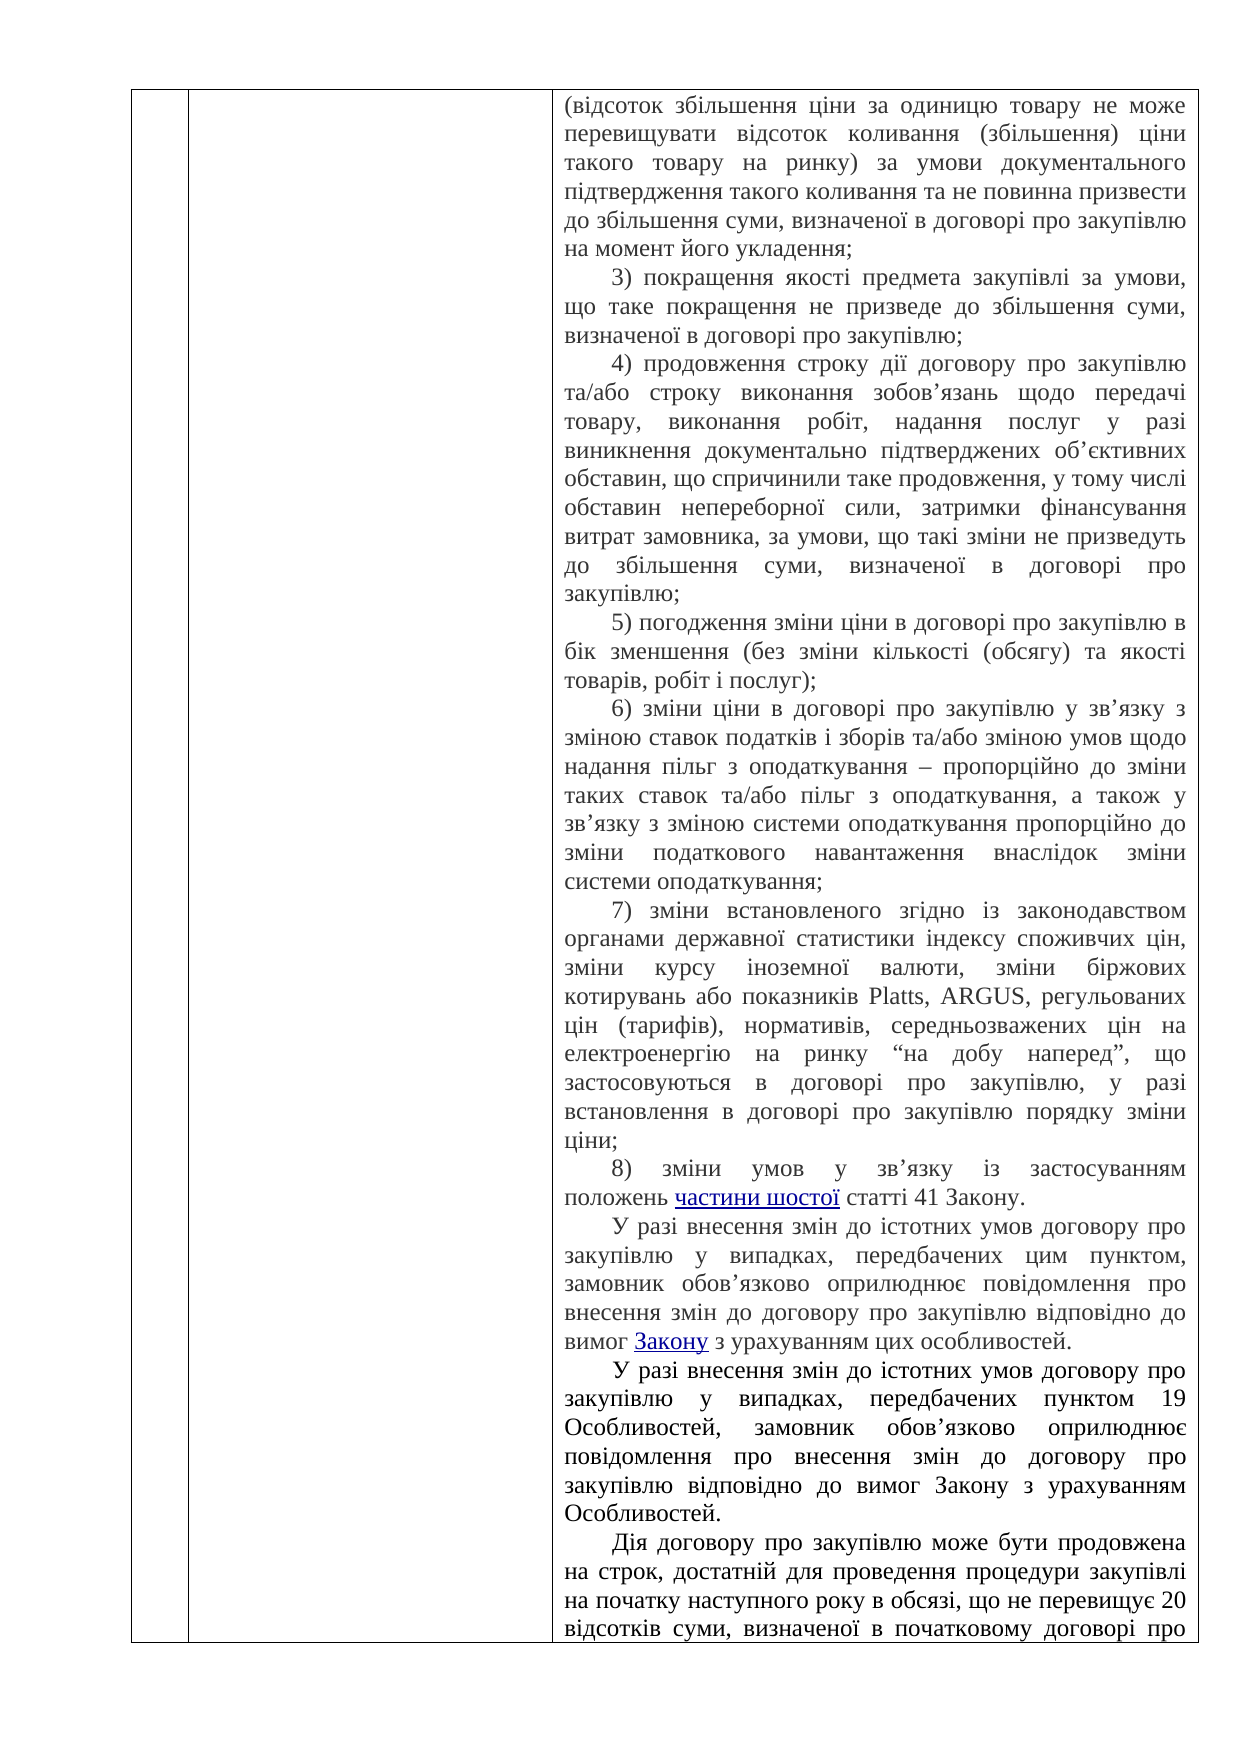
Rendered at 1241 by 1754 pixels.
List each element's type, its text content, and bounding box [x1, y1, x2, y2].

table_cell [189, 90, 552, 1642]
table_cell 4 [132, 90, 188, 1642]
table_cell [553, 90, 1198, 1642]
